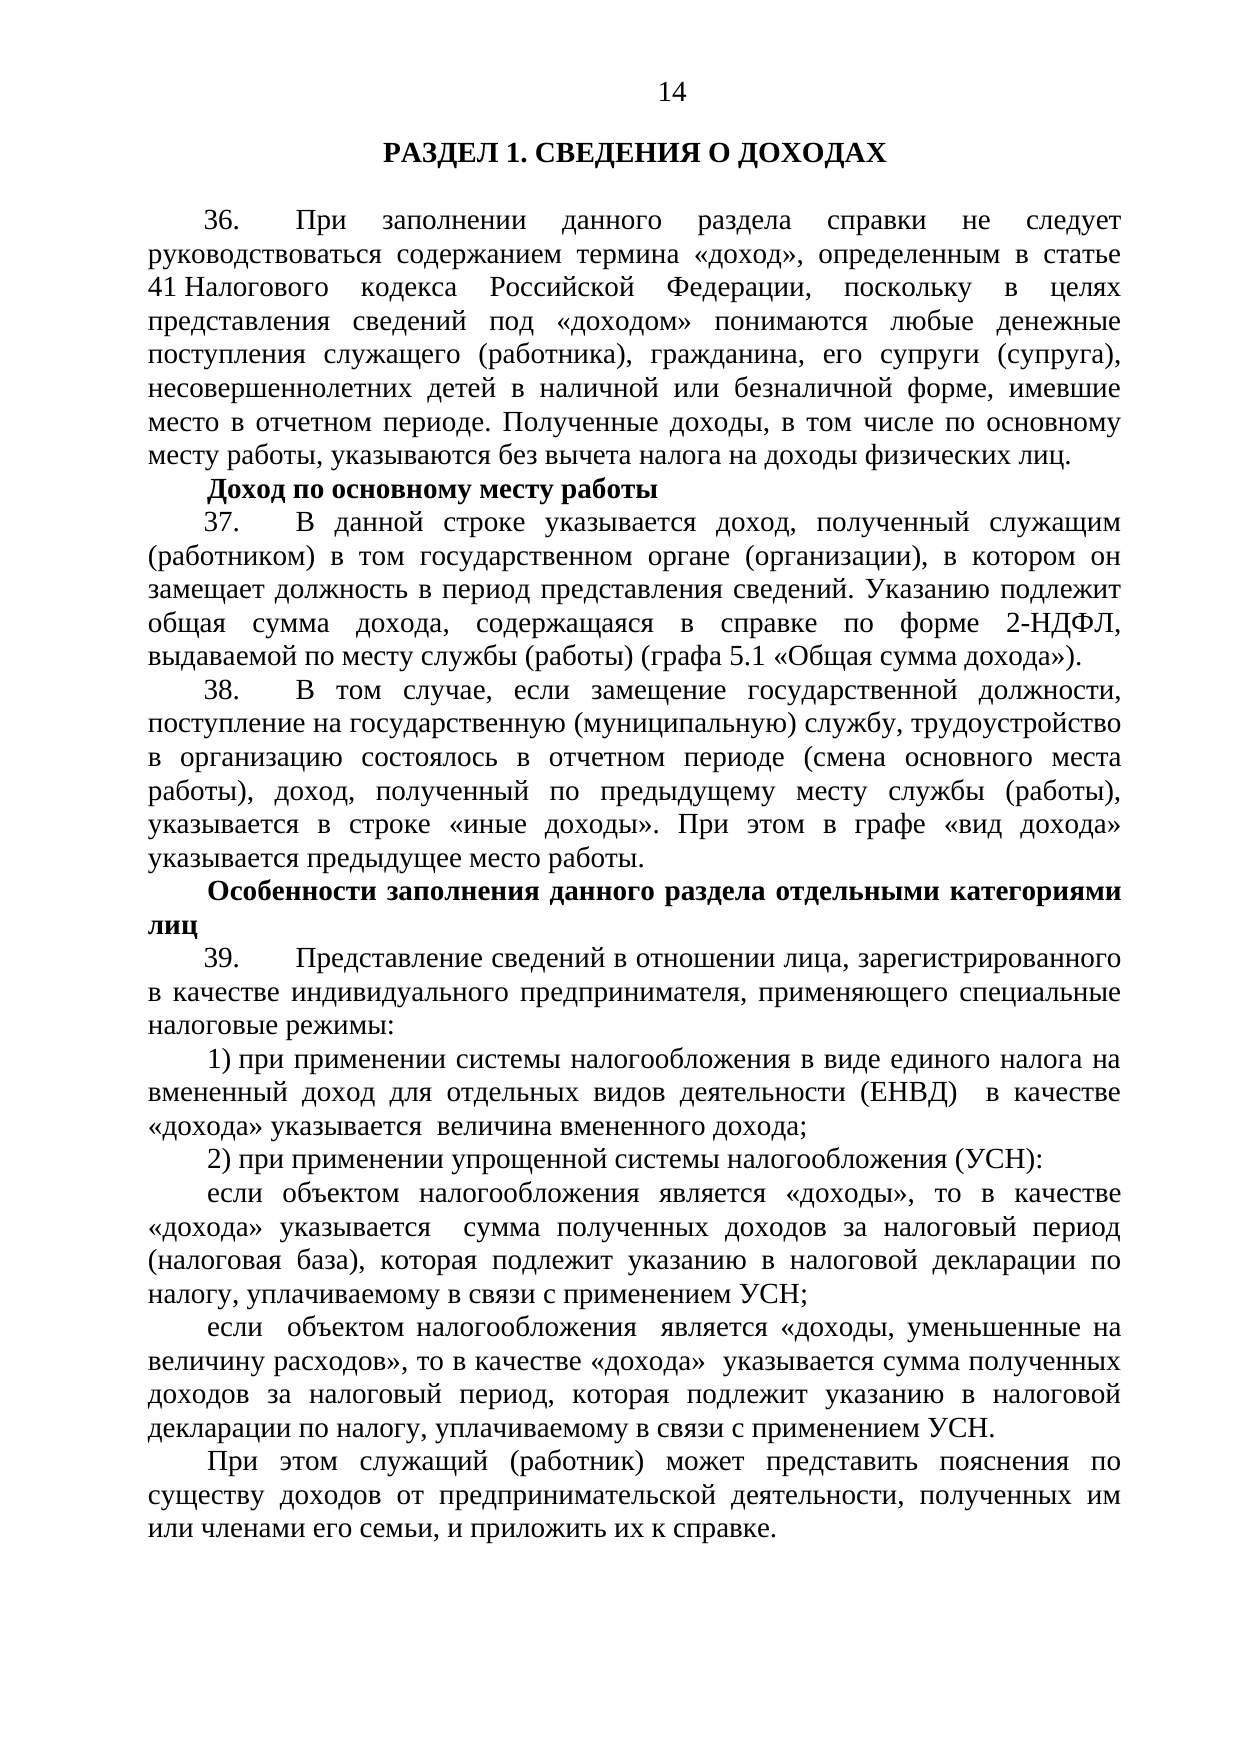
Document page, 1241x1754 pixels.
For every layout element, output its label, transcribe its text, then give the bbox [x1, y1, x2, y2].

text При этом служащий (работник) может представить пояснения по существу доходов от предпринимательской деятельности, полученных им или членами его семьи, и приложить их к справке. [148, 1443, 1122, 1544]
text если объектом налогообложения является «доходы», то в качестве «дохода» указывается сумма полученных доходов за налоговый период (налоговая база), которая подлежит указанию в налоговой декларации по налогу, уплачиваемому в связи с применением УСН; [148, 1175, 1122, 1309]
text если объектом налогообложения является «доходы, уменьшенные на величину расходов», то в качестве «дохода» указывается сумма полученных доходов за налоговый период, которая подлежит указанию в налоговой декларации по налогу, уплачиваемому в связи с применением УСН. [148, 1309, 1122, 1443]
list В том случае, если замещение государственной должности, поступление на государственную (муниципальную) службу, трудоустройство в организацию состоялось в отчетном периоде (смена основного места работы), доход, полученный по предыдущему месту службы (работы), указывается в строке «иные доходы». При этом в графе «вид дохода» указывается предыдущее место работы. [148, 672, 1122, 873]
list Представление сведений в отношении лица, зарегистрированного в качестве индивидуального предпринимателя, применяющего специальные налоговые режимы: [148, 940, 1122, 1041]
list 1) при применении системы налогообложения в виде единого налога на вмененный доход для отдельных видов деятельности (ЕНВД) в качестве «дохода» указывается величина вмененного дохода; [148, 1041, 1122, 1142]
list В данной строке указывается доход, полученный служащим (работником) в том государственном органе (организации), в котором он замещает должность в период представления сведений. Указанию подлежит общая сумма дохода, содержащаяся в справке по форме 2-НДФЛ, выдаваемой по месту службы (работы) (графа 5.1 «Общая сумма дохода»). [148, 504, 1122, 672]
list Доход по основному месту работы [148, 471, 1122, 504]
list При заполнении данного раздела справки не следует руководствоваться содержанием термина «доход», определенным в статье 41 Налогового кодекса Российской Федерации, поскольку в целях представления сведений под «доходом» понимаются любые денежные поступления служащего (работника), гражданина, его супруги (супруга), несовершеннолетних детей в наличной или безналичной форме, имевшие место в отчетном периоде. Полученные доходы, в том числе по основному месту работы, указываются без вычета налога на доходы физических лиц. [148, 202, 1122, 471]
text РАЗДЕЛ 1. СВЕДЕНИЯ О ДОХОДАХ [148, 135, 1122, 169]
text 2) при применении упрощенной системы налогообложения (УСН): [148, 1142, 1122, 1175]
list Особенности заполнения данного раздела отдельными категориями лиц [148, 873, 1122, 940]
